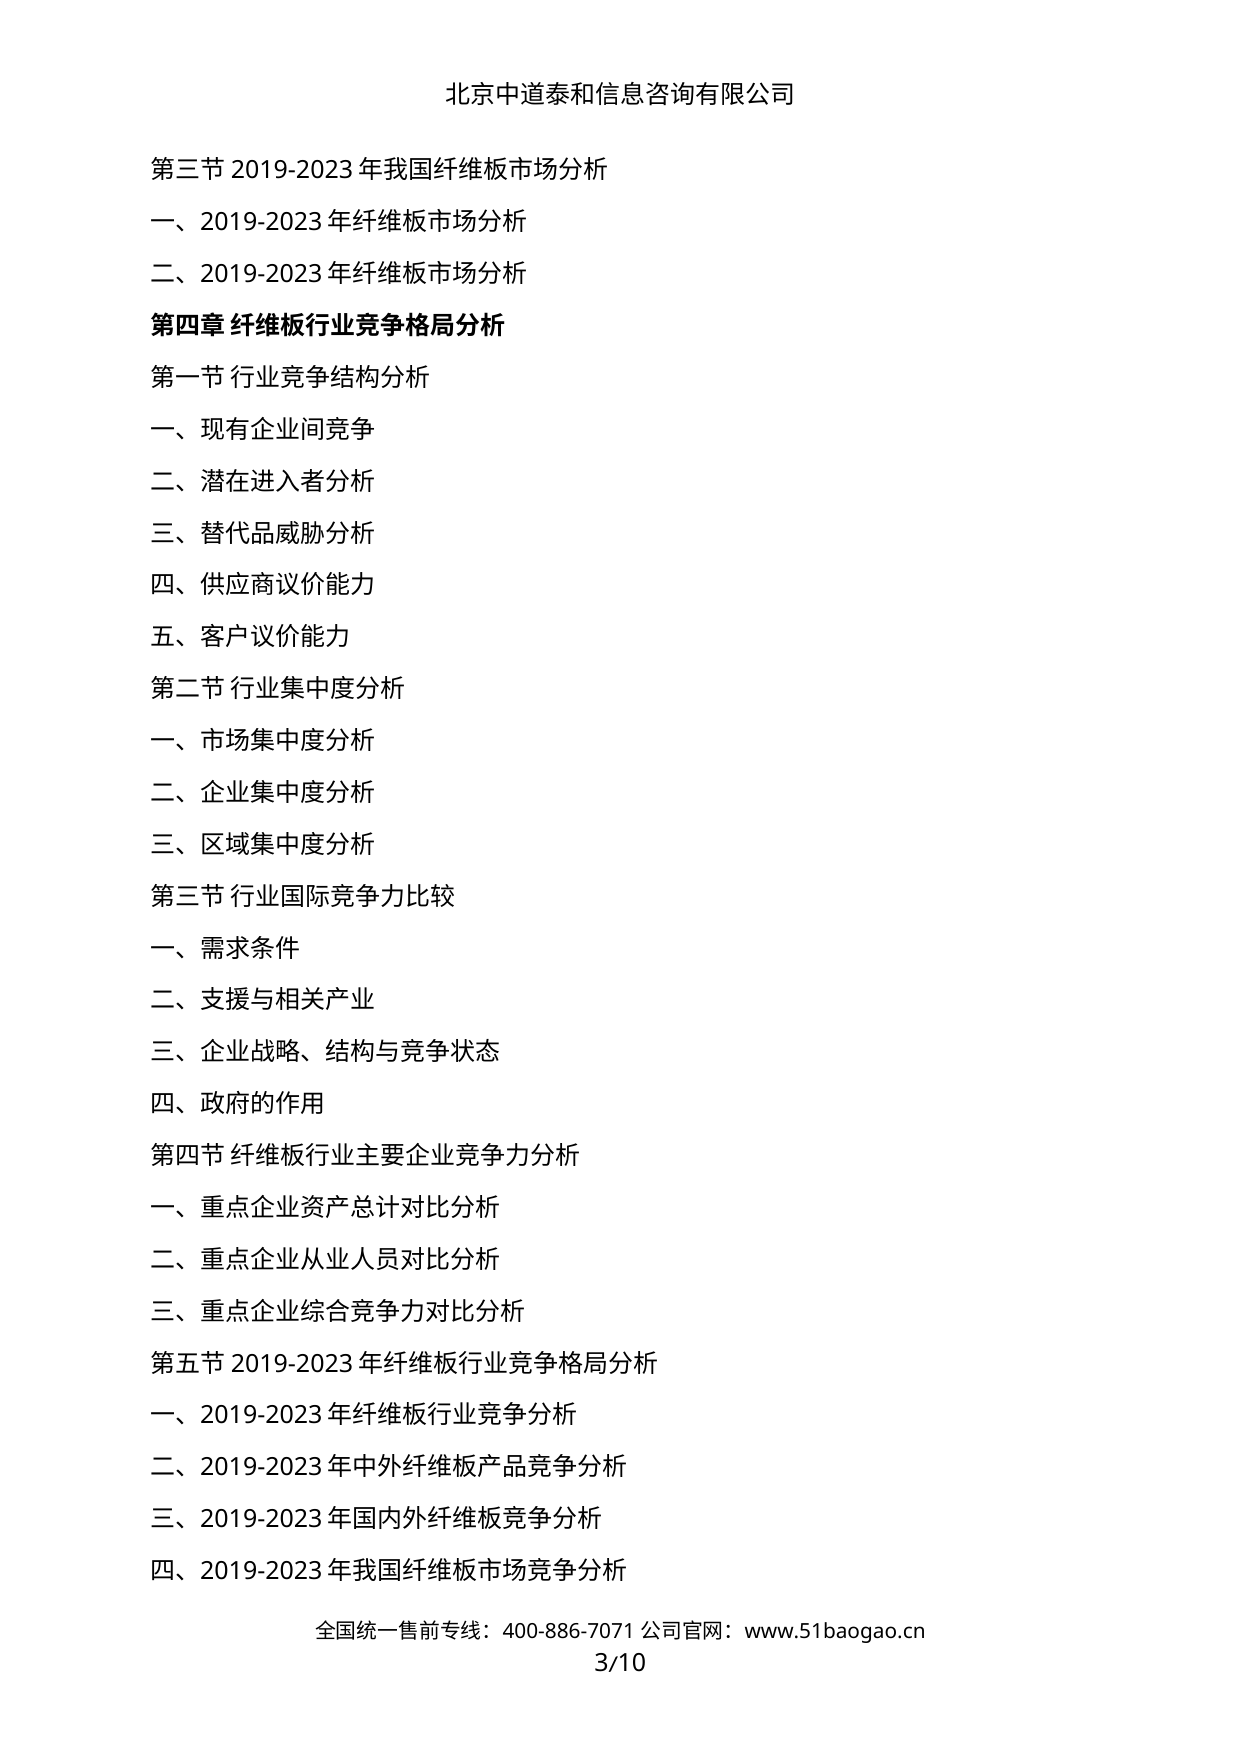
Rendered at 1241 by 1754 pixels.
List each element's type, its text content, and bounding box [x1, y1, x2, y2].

text 二、2019-2023年中外纤维板产品竞争分析 [150, 1447, 1090, 1483]
text 一、需求条件 [150, 928, 1090, 964]
text 三、替代品威胁分析 [150, 513, 1090, 549]
text 一、重点企业资产总计对比分析 [150, 1187, 1090, 1224]
text 第一节 行业竞争结构分析 [150, 357, 1090, 394]
text 四、政府的作用 [150, 1084, 1090, 1120]
text 一、现有企业间竞争 [150, 409, 1090, 446]
text 二、企业集中度分析 [150, 772, 1090, 809]
text 一、市场集中度分析 [150, 721, 1090, 757]
text 四、供应商议价能力 [150, 565, 1090, 601]
text 三、区域集中度分析 [150, 824, 1090, 861]
text 第五节 2019-2023年纤维板行业竞争格局分析 [150, 1343, 1090, 1379]
text 四、2019-2023年我国纤维板市场竞争分析 [150, 1551, 1090, 1587]
text 二、重点企业从业人员对比分析 [150, 1239, 1090, 1276]
text 一、2019-2023年纤维板市场分析 [150, 202, 1090, 238]
text 二、2019-2023年纤维板市场分析 [150, 254, 1090, 290]
text 第二节 行业集中度分析 [150, 669, 1090, 705]
text 第三节 2019-2023年我国纤维板市场分析 [150, 150, 1090, 186]
text 三、企业战略、结构与竞争状态 [150, 1032, 1090, 1068]
text 三、重点企业综合竞争力对比分析 [150, 1291, 1090, 1327]
text 二、潜在进入者分析 [150, 461, 1090, 497]
text 第四章 纤维板行业竞争格局分析 [150, 306, 1090, 342]
text 五、客户议价能力 [150, 617, 1090, 653]
text 第四节 纤维板行业主要企业竞争力分析 [150, 1136, 1090, 1172]
text 二、支援与相关产业 [150, 980, 1090, 1016]
text 第三节 行业国际竞争力比较 [150, 876, 1090, 912]
text 一、2019-2023年纤维板行业竞争分析 [150, 1395, 1090, 1431]
text 三、2019-2023年国内外纤维板竞争分析 [150, 1499, 1090, 1535]
